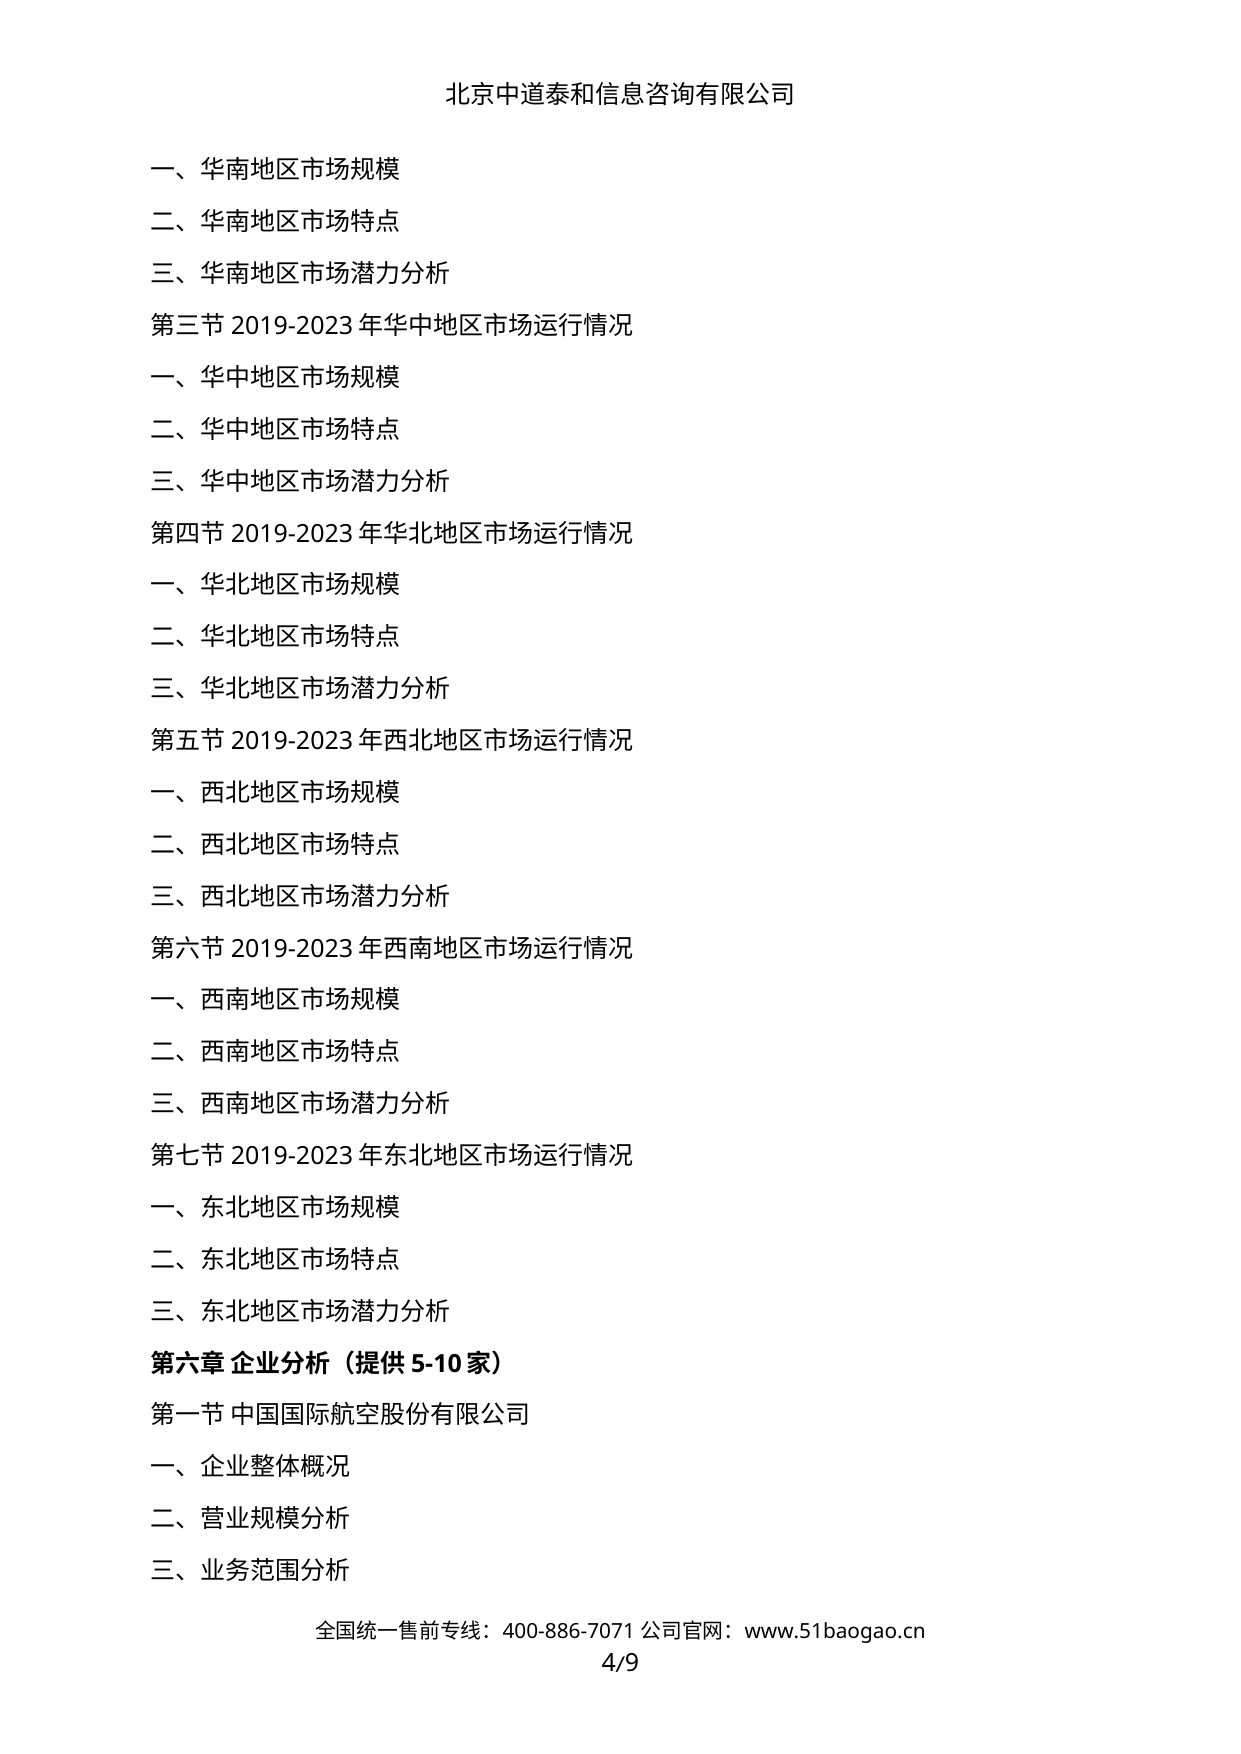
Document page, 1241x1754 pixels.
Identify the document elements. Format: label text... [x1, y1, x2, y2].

text 二、营业规模分析 [150, 1499, 1090, 1535]
text 第三节 2019-2023年华中地区市场运行情况 [150, 306, 1090, 342]
text 三、华北地区市场潜力分析 [150, 669, 1090, 705]
text 二、华北地区市场特点 [150, 617, 1090, 653]
text 三、业务范围分析 [150, 1551, 1090, 1587]
text 一、企业整体概况 [150, 1447, 1090, 1483]
text 一、西北地区市场规模 [150, 772, 1090, 809]
text 三、西北地区市场潜力分析 [150, 876, 1090, 912]
text 第六节 2019-2023年西南地区市场运行情况 [150, 928, 1090, 964]
text 三、华中地区市场潜力分析 [150, 461, 1090, 497]
text 第一节 中国国际航空股份有限公司 [150, 1395, 1090, 1431]
text 三、东北地区市场潜力分析 [150, 1291, 1090, 1327]
text 一、华南地区市场规模 [150, 150, 1090, 186]
text 二、西北地区市场特点 [150, 824, 1090, 861]
text 二、华南地区市场特点 [150, 202, 1090, 238]
text 一、东北地区市场规模 [150, 1187, 1090, 1224]
text 二、西南地区市场特点 [150, 1032, 1090, 1068]
text 三、华南地区市场潜力分析 [150, 254, 1090, 290]
text 一、华中地区市场规模 [150, 357, 1090, 394]
text 第四节 2019-2023年华北地区市场运行情况 [150, 513, 1090, 549]
text 第六章 企业分析（提供5-10家） [150, 1343, 1090, 1379]
text 三、西南地区市场潜力分析 [150, 1084, 1090, 1120]
text 第七节 2019-2023年东北地区市场运行情况 [150, 1136, 1090, 1172]
text 第五节 2019-2023年西北地区市场运行情况 [150, 721, 1090, 757]
text 一、西南地区市场规模 [150, 980, 1090, 1016]
text 二、东北地区市场特点 [150, 1239, 1090, 1276]
text 二、华中地区市场特点 [150, 409, 1090, 446]
text 一、华北地区市场规模 [150, 565, 1090, 601]
